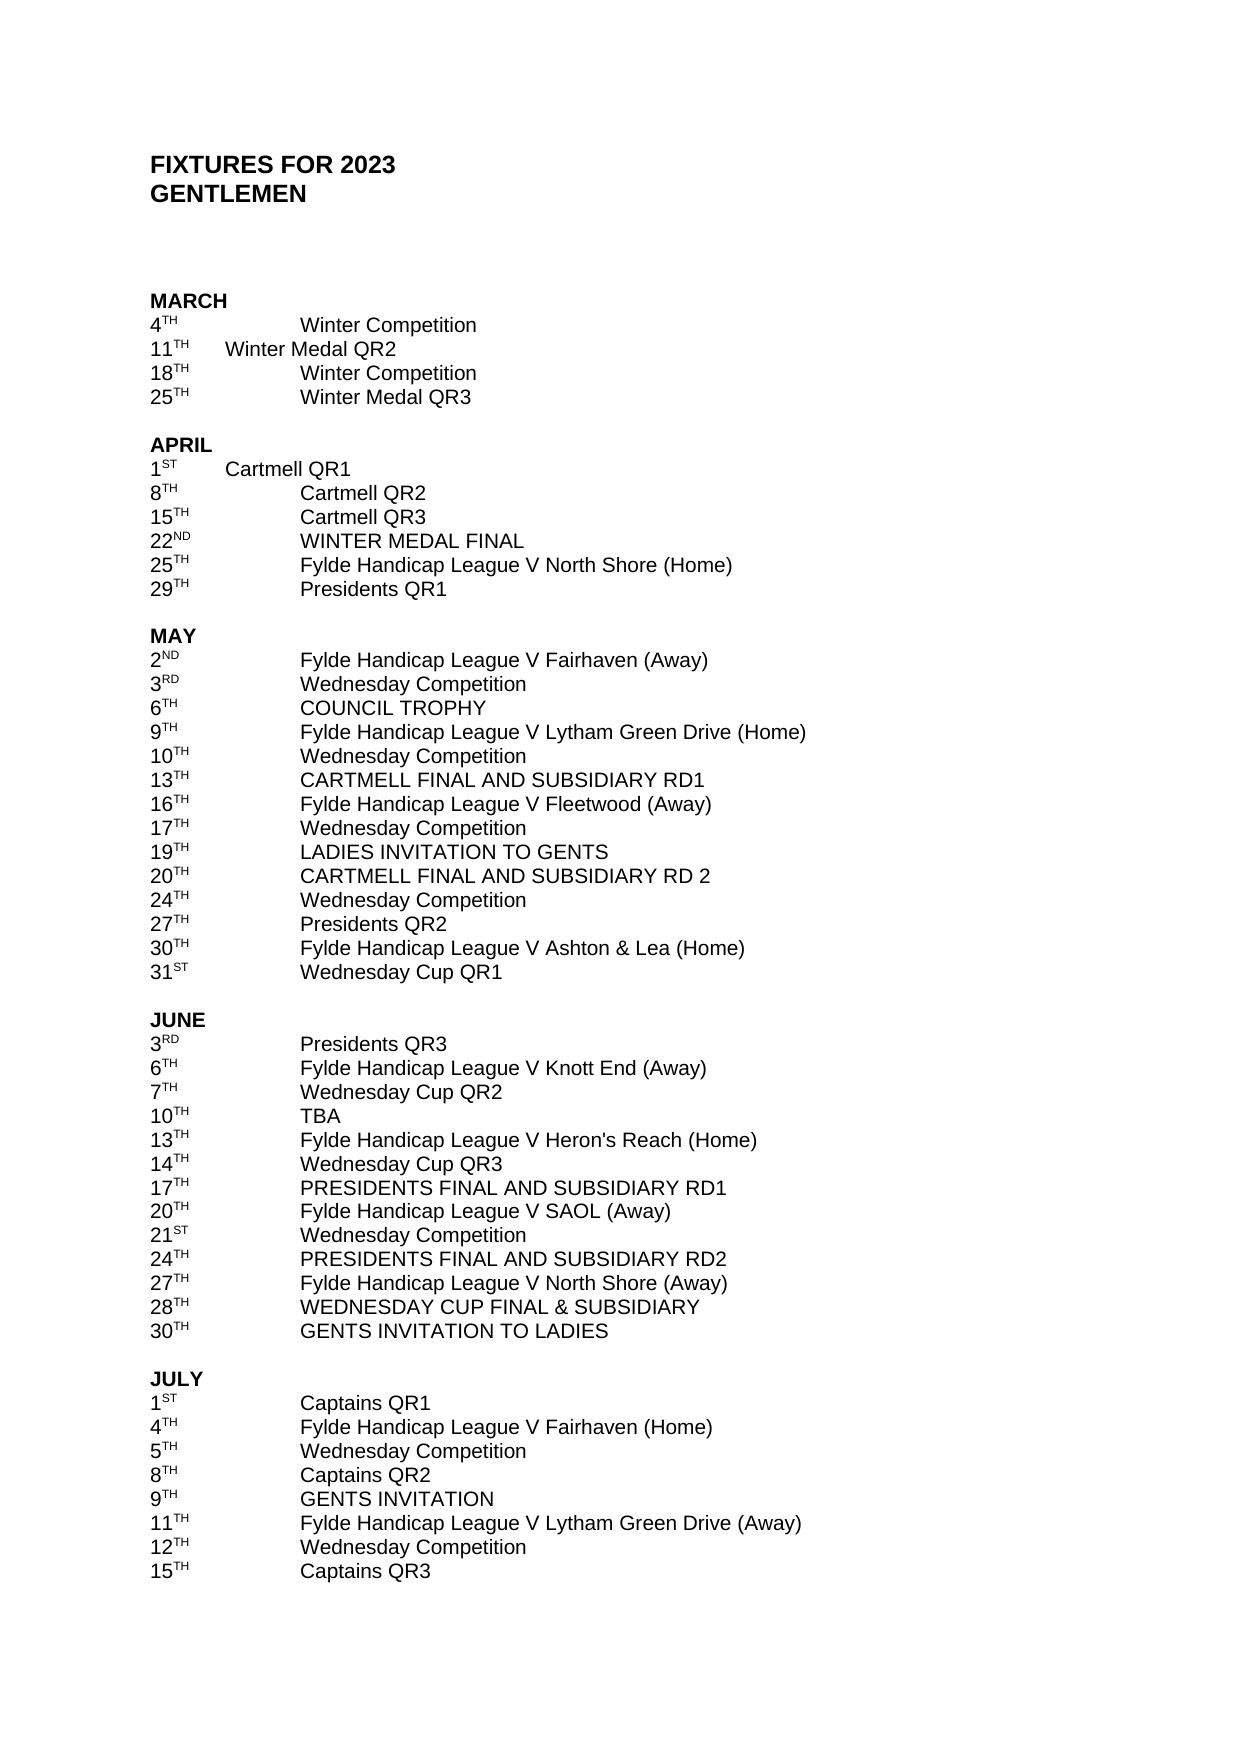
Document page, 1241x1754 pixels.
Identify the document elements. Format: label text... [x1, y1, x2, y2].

text 16TH Fylde Handicap League V Fleetwood (Away) [150, 792, 1090, 816]
text GENTLEMEN [150, 179, 1090, 207]
text 2ND Fylde Handicap League V Fairhaven (Away) [150, 648, 1090, 672]
text 22ND WINTER MEDAL FINAL [150, 528, 1090, 552]
text 17TH PRESIDENTS FINAL AND SUBSIDIARY RD1 [150, 1175, 1090, 1199]
text 4TH Winter Competition [150, 313, 1090, 337]
text 25TH Winter Medal QR3 [150, 385, 1090, 409]
text 12TH Wednesday Competition [150, 1535, 1090, 1559]
text 9TH Fylde Handicap League V Lytham Green Drive (Home) [150, 720, 1090, 744]
text APRIL [150, 433, 1090, 457]
text 27TH Fylde Handicap League V North Shore (Away) [150, 1271, 1090, 1295]
text MARCH [150, 289, 1090, 313]
text 11TH Winter Medal QR2 [150, 337, 1090, 361]
text 6TH Fylde Handicap League V Knott End (Away) [150, 1056, 1090, 1079]
text MAY [150, 624, 1090, 648]
text 25TH Fylde Handicap League V North Shore (Home) [150, 552, 1090, 576]
text 9TH GENTS INVITATION [150, 1487, 1090, 1511]
text 10TH TBA [150, 1103, 1090, 1127]
text 17TH Wednesday Competition [150, 816, 1090, 840]
text 24TH PRESIDENTS FINAL AND SUBSIDIARY RD2 [150, 1247, 1090, 1271]
text 13TH CARTMELL FINAL AND SUBSIDIARY RD1 [150, 768, 1090, 792]
text 10TH Wednesday Competition [150, 744, 1090, 768]
text 27TH Presidents QR2 [150, 912, 1090, 936]
text 18TH Winter Competition [150, 361, 1090, 385]
text 21ST Wednesday Competition [150, 1223, 1090, 1247]
text 20TH CARTMELL FINAL AND SUBSIDIARY RD 2 [150, 864, 1090, 888]
text 28TH WEDNESDAY CUP FINAL & SUBSIDIARY [150, 1295, 1090, 1319]
text 1ST Captains QR1 [150, 1391, 1090, 1415]
text 30TH Fylde Handicap League V Ashton & Lea (Home) [150, 936, 1090, 960]
text 4TH Fylde Handicap League V Fairhaven (Home) [150, 1415, 1090, 1439]
text JULY [150, 1367, 1090, 1391]
text 13TH Fylde Handicap League V Heron's Reach (Home) [150, 1127, 1090, 1151]
text 7TH Wednesday Cup QR2 [150, 1079, 1090, 1103]
text 19TH LADIES INVITATION TO GENTS [150, 840, 1090, 864]
text 15TH Cartmell QR3 [150, 504, 1090, 528]
text 20TH Fylde Handicap League V SAOL (Away) [150, 1199, 1090, 1223]
text 31ST Wednesday Cup QR1 [150, 960, 1090, 984]
text 29TH Presidents QR1 [150, 576, 1090, 600]
text 8TH Captains QR2 [150, 1463, 1090, 1487]
text 5TH Wednesday Competition [150, 1439, 1090, 1463]
text 3RD Presidents QR3 [150, 1032, 1090, 1056]
text 15TH Captains QR3 [150, 1559, 1090, 1583]
text 1ST Cartmell QR1 [150, 457, 1090, 481]
text 14TH Wednesday Cup QR3 [150, 1151, 1090, 1175]
text JUNE [150, 1008, 1090, 1032]
text 6TH COUNCIL TROPHY [150, 696, 1090, 720]
text 30TH GENTS INVITATION TO LADIES [150, 1319, 1090, 1343]
text 8TH Cartmell QR2 [150, 481, 1090, 504]
text 11TH Fylde Handicap League V Lytham Green Drive (Away) [150, 1511, 1090, 1535]
text 24TH Wednesday Competition [150, 888, 1090, 912]
text FIXTURES FOR 2023 [150, 150, 1090, 179]
text 3RD Wednesday Competition [150, 672, 1090, 696]
